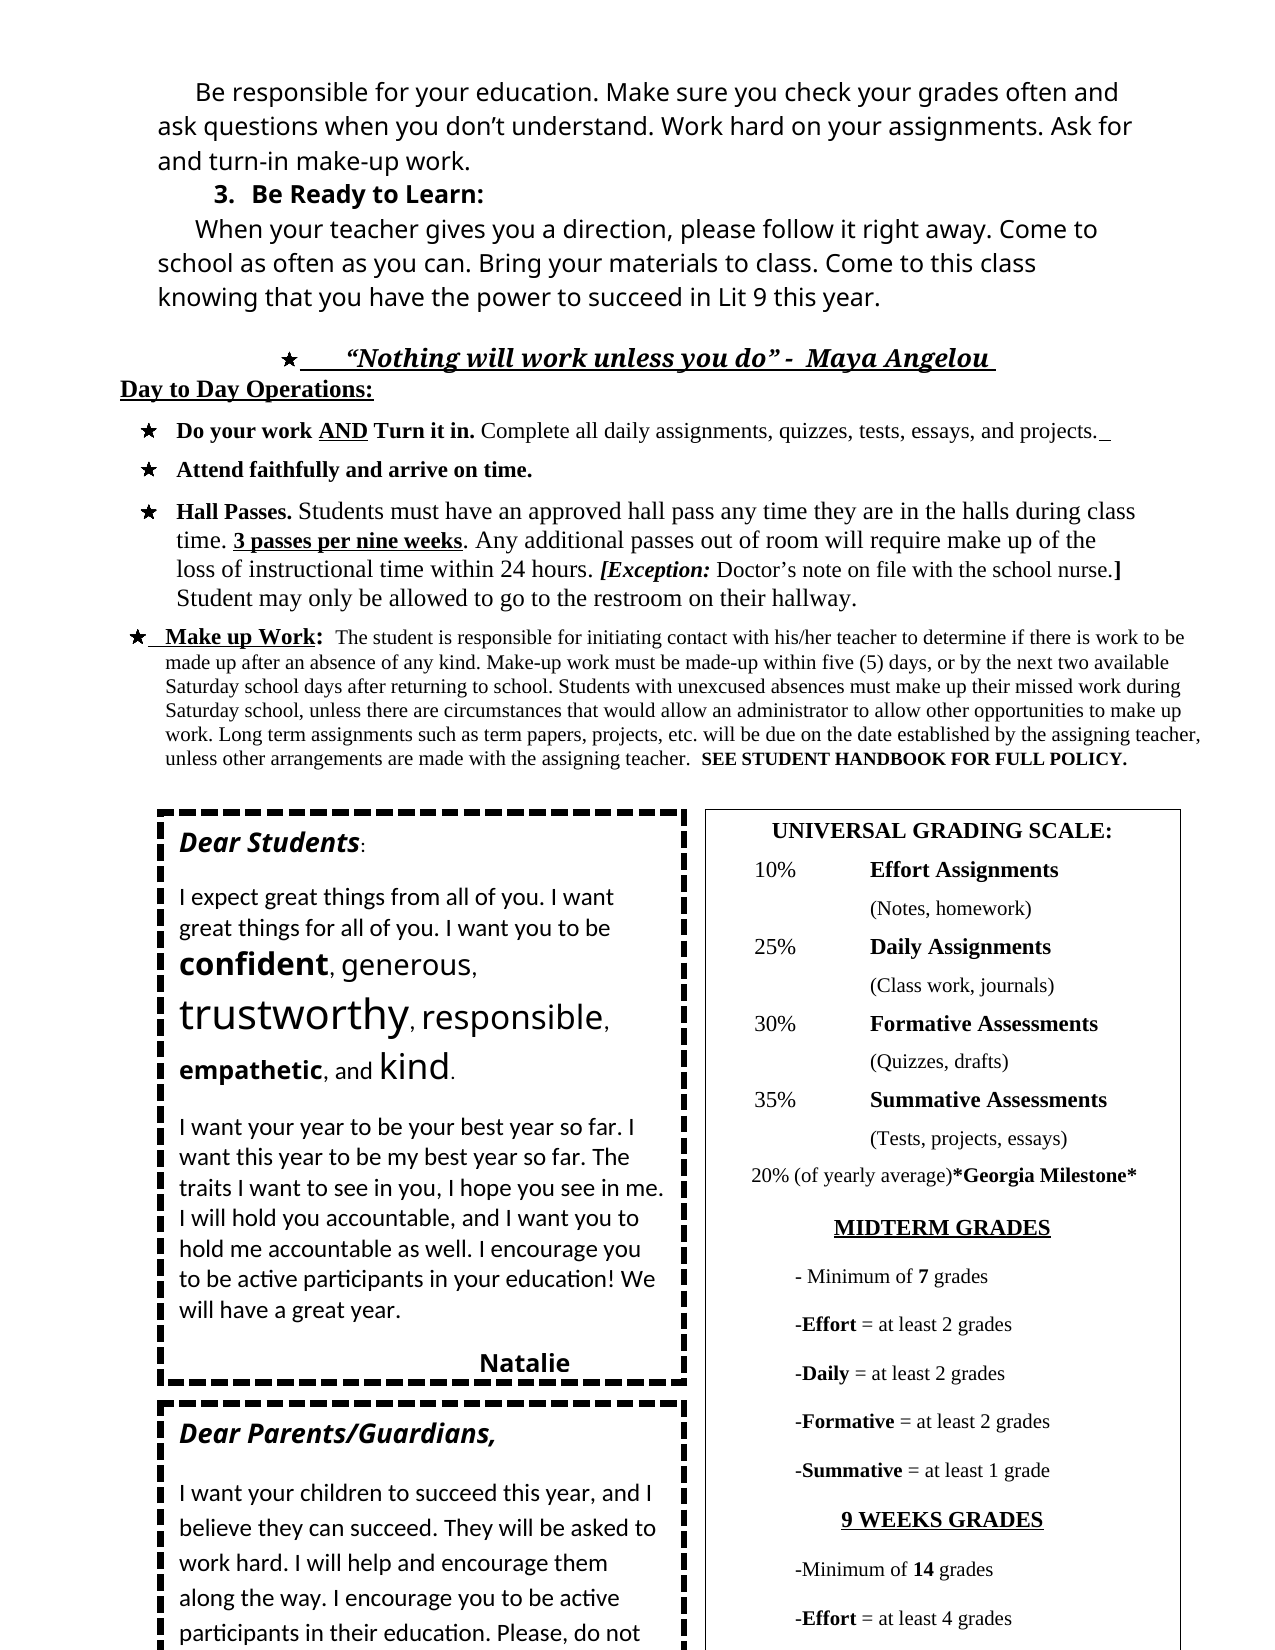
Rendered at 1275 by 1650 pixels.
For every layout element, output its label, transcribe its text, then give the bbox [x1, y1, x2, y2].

text Day to Day Operations: [120, 374, 1140, 403]
text Be responsible for your education. Make sure you check your grades often and ask questions when you don’t understand. Work hard on your assignments. Ask for and turn-in make-up work. [157, 75, 1140, 177]
list Hall Passes. Students must have an approved hall pass any time they are in the halls during class time. 3 passes per nine weeks. Any additional passes out of room will require make up of the loss of instructional time within 24 hours. [Exception: Doctor’s note on file with the school nurse.] Student may only be allowed to go to the restroom on their hallway. [139, 496, 1140, 611]
list “Nothing will work unless you do” - Maya Angelou [279, 340, 1140, 374]
list Attend faithfully and arrive on time. [139, 456, 1140, 482]
list Be Ready to Learn: [214, 177, 1140, 211]
text When your teacher gives you a direction, please follow it right away. Come to school as often as you can. Bring your materials to class. Come to this class knowing that you have the power to succeed in Lit 9 this year. [157, 211, 1140, 313]
list Do your work AND Turn it in. Complete all daily assignments, quizzes, tests, essays, and projects. [139, 415, 1140, 444]
